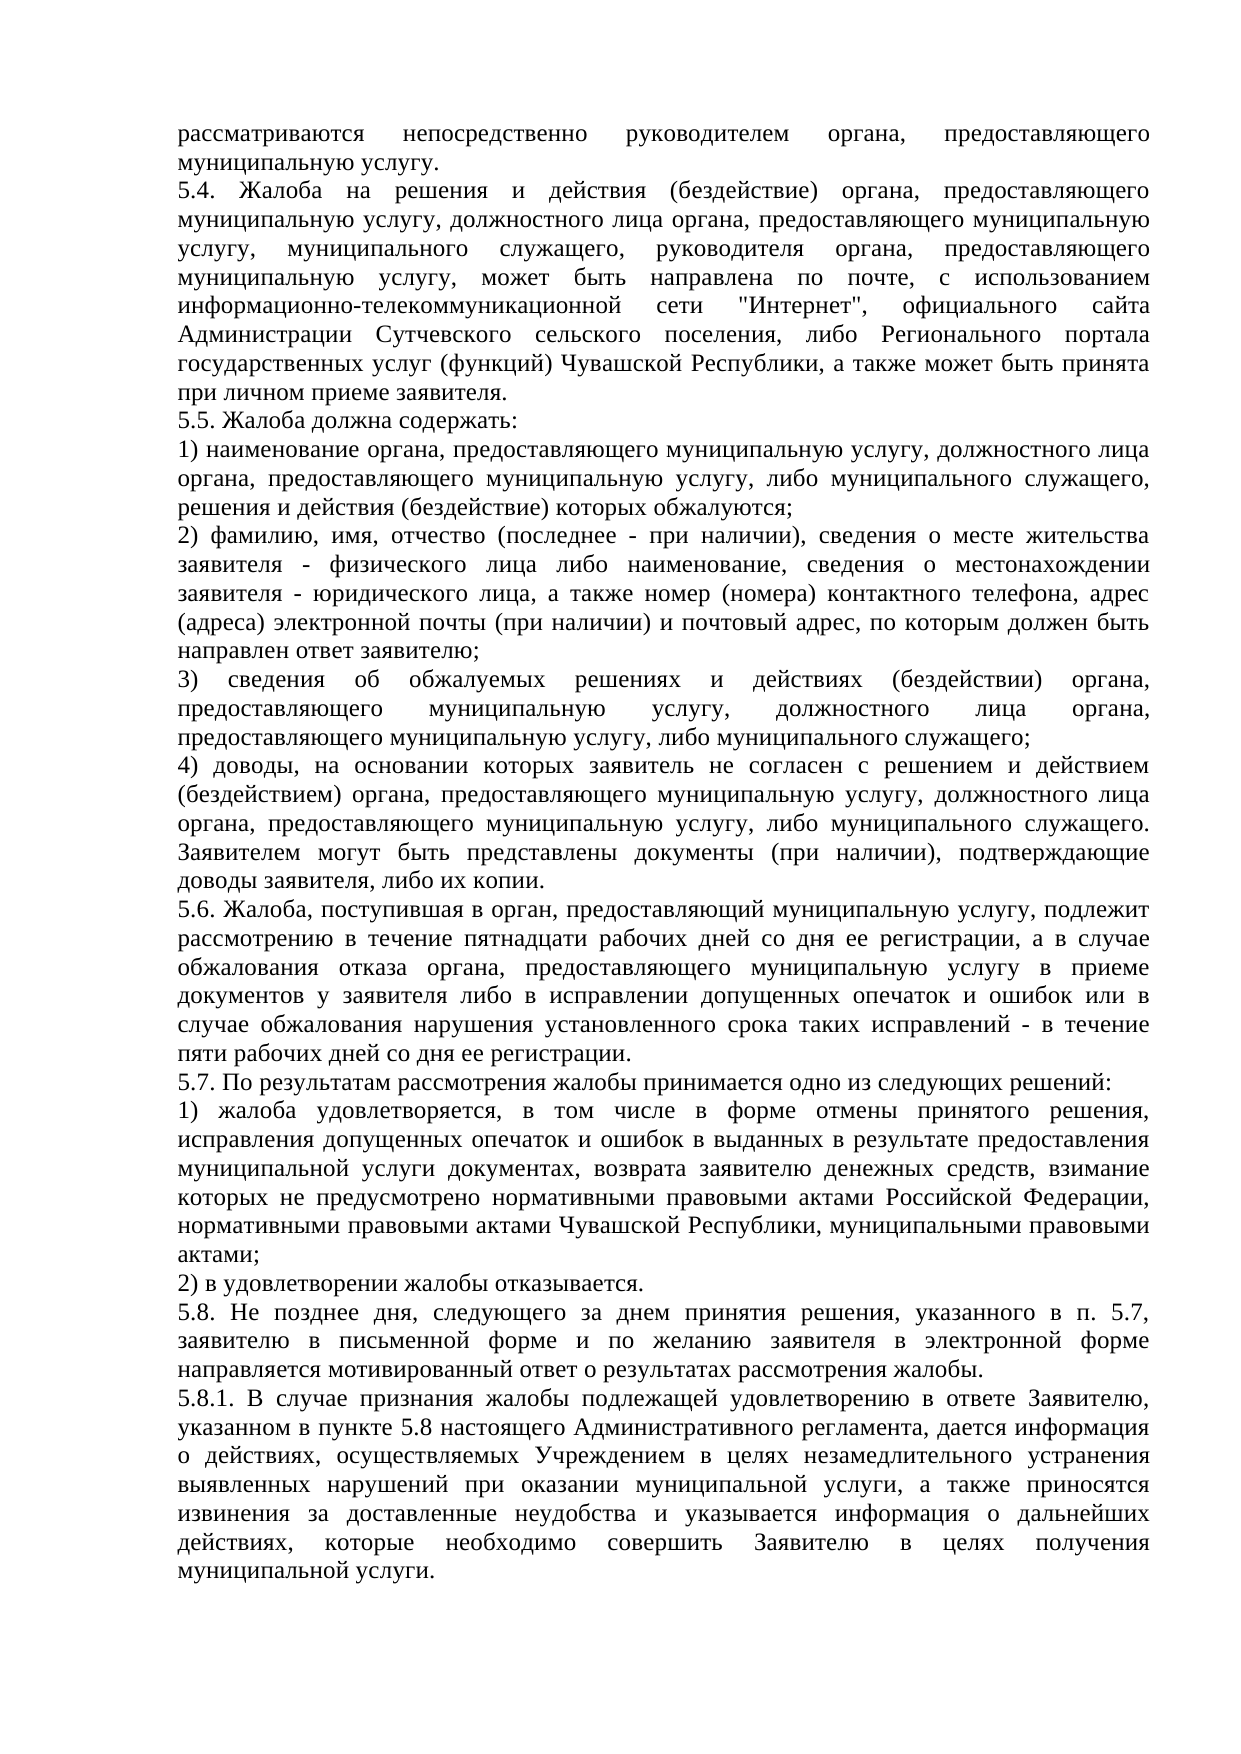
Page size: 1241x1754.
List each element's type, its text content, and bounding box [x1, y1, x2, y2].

text 5.6. Жалоба, поступившая в орган, предоставляющий муниципальную услугу, подлежит рассмотрению в течение пятнадцати рабочих дней со дня ее регистрации, а в случае обжалования отказа органа, предоставляющего муниципальную услугу в приеме документов у заявителя либо в исправлении допущенных опечаток и ошибок или в случае обжалования нарушения установленного срока таких исправлений - в течение пяти рабочих дней со дня ее регистрации. [177, 894, 1152, 1067]
text 1) жалоба удовлетворяется, в том числе в форме отмены принятого решения, исправления допущенных опечаток и ошибок в выданных в результате предоставления муниципальной услуги документах, возврата заявителю денежных средств, взимание которых не предусмотрено нормативными правовыми актами Российской Федерации, нормативными правовыми актами Чувашской Республики, муниципальными правовыми актами; [177, 1096, 1152, 1268]
text 5.8. Не позднее дня, следующего за днем принятия решения, указанного в п. 5.7, заявителю в письменной форме и по желанию заявителя в электронной форме направляется мотивированный ответ о результатах рассмотрения жалобы. [177, 1297, 1152, 1383]
text 3) сведения об обжалуемых решениях и действиях (бездействии) органа, предоставляющего муниципальную услугу, должностного лица органа, предоставляющего муниципальную услугу, либо муниципального служащего; [177, 664, 1152, 751]
text 5.4. Жалоба на решения и действия (бездействие) органа, предоставляющего муниципальную услугу, должностного лица органа, предоставляющего муниципальную услугу, муниципального служащего, руководителя органа, предоставляющего муниципальную услугу, может быть направлена по почте, с использованием информационно-телекоммуникационной сети "Интернет", официального сайта Администрации Сутчевского сельского поселения, либо Регионального портала государственных услуг (функций) Чувашской Республики, а также может быть принята при личном приеме заявителя. [177, 176, 1152, 406]
text 5.7. По результатам рассмотрения жалобы принимается одно из следующих решений: [177, 1067, 1152, 1096]
text 4) доводы, на основании которых заявитель не согласен с решением и действием (бездействием) органа, предоставляющего муниципальную услугу, должностного лица органа, предоставляющего муниципальную услугу, либо муниципального служащего. Заявителем могут быть представлены документы (при наличии), подтверждающие доводы заявителя, либо их копии. [177, 751, 1152, 894]
text 2) фамилию, имя, отчество (последнее - при наличии), сведения о месте жительства заявителя - физического лица либо наименование, сведения о местонахождении заявителя - юридического лица, а также номер (номера) контактного телефона, адрес (адреса) электронной почты (при наличии) и почтовый адрес, по которым должен быть направлен ответ заявителю; [177, 521, 1152, 664]
text 5.5. Жалоба должна содержать: [177, 406, 1152, 434]
text 1) наименование органа, предоставляющего муниципальную услугу, должностного лица органа, предоставляющего муниципальную услугу, либо муниципального служащего, решения и действия (бездействие) которых обжалуются; [177, 434, 1152, 521]
text 2) в удовлетворении жалобы отказывается. [177, 1268, 1152, 1297]
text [177, 118, 1152, 176]
text 5.8.1. В случае признания жалобы подлежащей удовлетворению в ответе Заявителю, указанном в пункте 5.8 настоящего Административного регламента, дается информация о действиях, осуществляемых Учреждением в целях незамедлительного устранения выявленных нарушений при оказании муниципальной услуги, а также приносятся извинения за доставленные неудобства и указывается информация о дальнейших действиях, которые необходимо совершить Заявителю в целях получения муниципальной услуги. [177, 1383, 1152, 1584]
